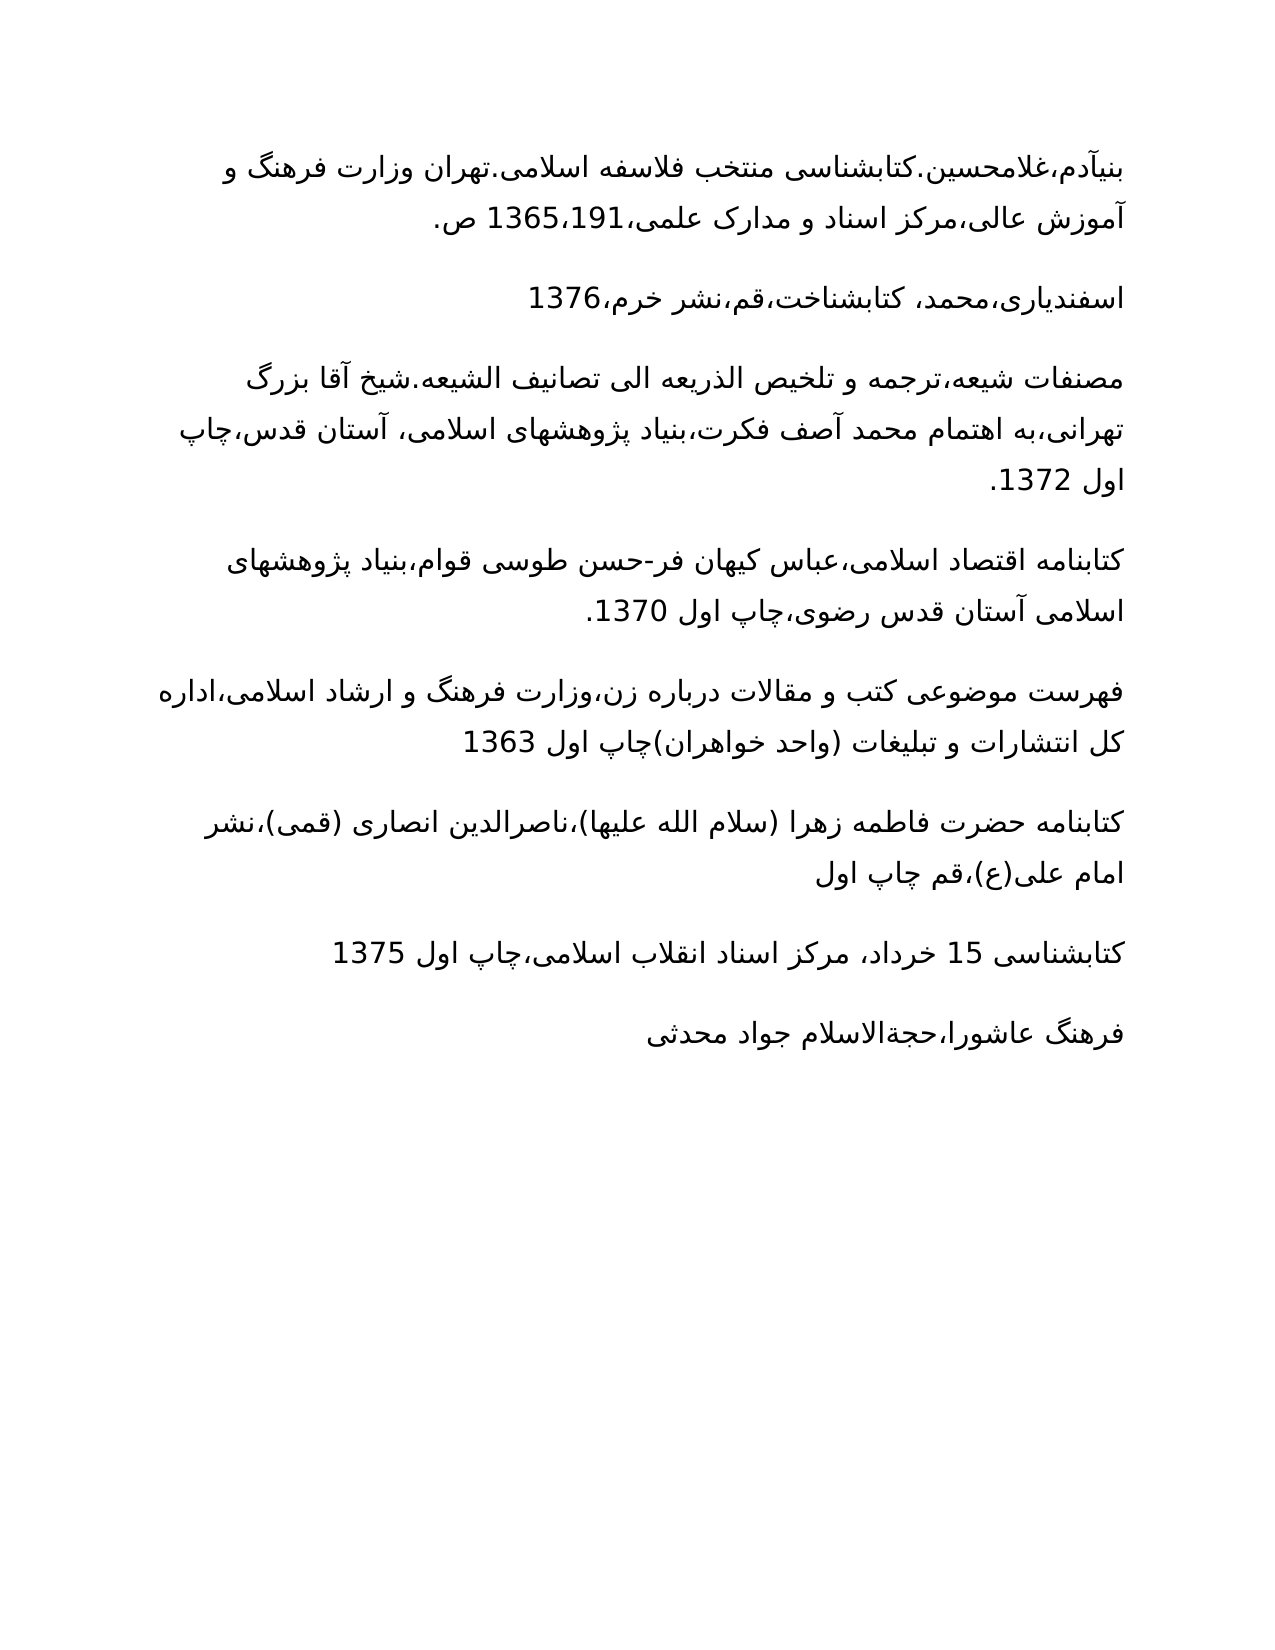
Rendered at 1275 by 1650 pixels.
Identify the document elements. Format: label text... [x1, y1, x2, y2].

text فهرست موضوعی کتب و مقالات‏ درباره زن،وزارت فرهنگ و ارشاد اسلامی،اداره کل انتشارات و تبلیغات‏ (واحد خواهران)چاپ اول 1363 [150, 674, 1125, 759]
text کتابنامه اقتصاد اسلامی،عباس‏ کیهان فر-حسن طوسی قوام،بنیاد پژوهشهای اسلامی آستان قدس‏ رضوی،چاپ اول 1370. [150, 543, 1125, 628]
text کتابشناسی 15 خرداد، مرکز اسناد انقلاب اسلامی،چاپ اول‏ 1375 [150, 936, 1125, 970]
text بنی‏آدم،غلامحسین.کتابشناسی‏ منتخب فلاسفه اسلامی.تهران وزارت‏ فرهنگ و آموزش عالی،مرکز اسناد و مدارک علمی،1365،191 ص. [150, 150, 1125, 235]
text فرهنگ عاشورا،حجةالاسلام‏ جواد محدثی [150, 1016, 1125, 1050]
text مصنفات شیعه،ترجمه و تلخیص‏ الذریعه الی تصانیف الشیعه.شیخ آقا بزرگ تهرانی،به اهتمام محمد آصف‏ فکرت،بنیاد پژوهشهای اسلامی، آستان قدس،چاپ اول 1372. [150, 361, 1125, 497]
text اسفندیاری،محمد، کتابشناخت،قم،نشر خرم،1376 [150, 281, 1125, 315]
text کتابنامه حضرت فاطمه زهرا (سلام الله علیها)،ناصرالدین انصاری‏ (قمی)،نشر امام علی(ع)،قم چاپ اول [150, 805, 1125, 890]
